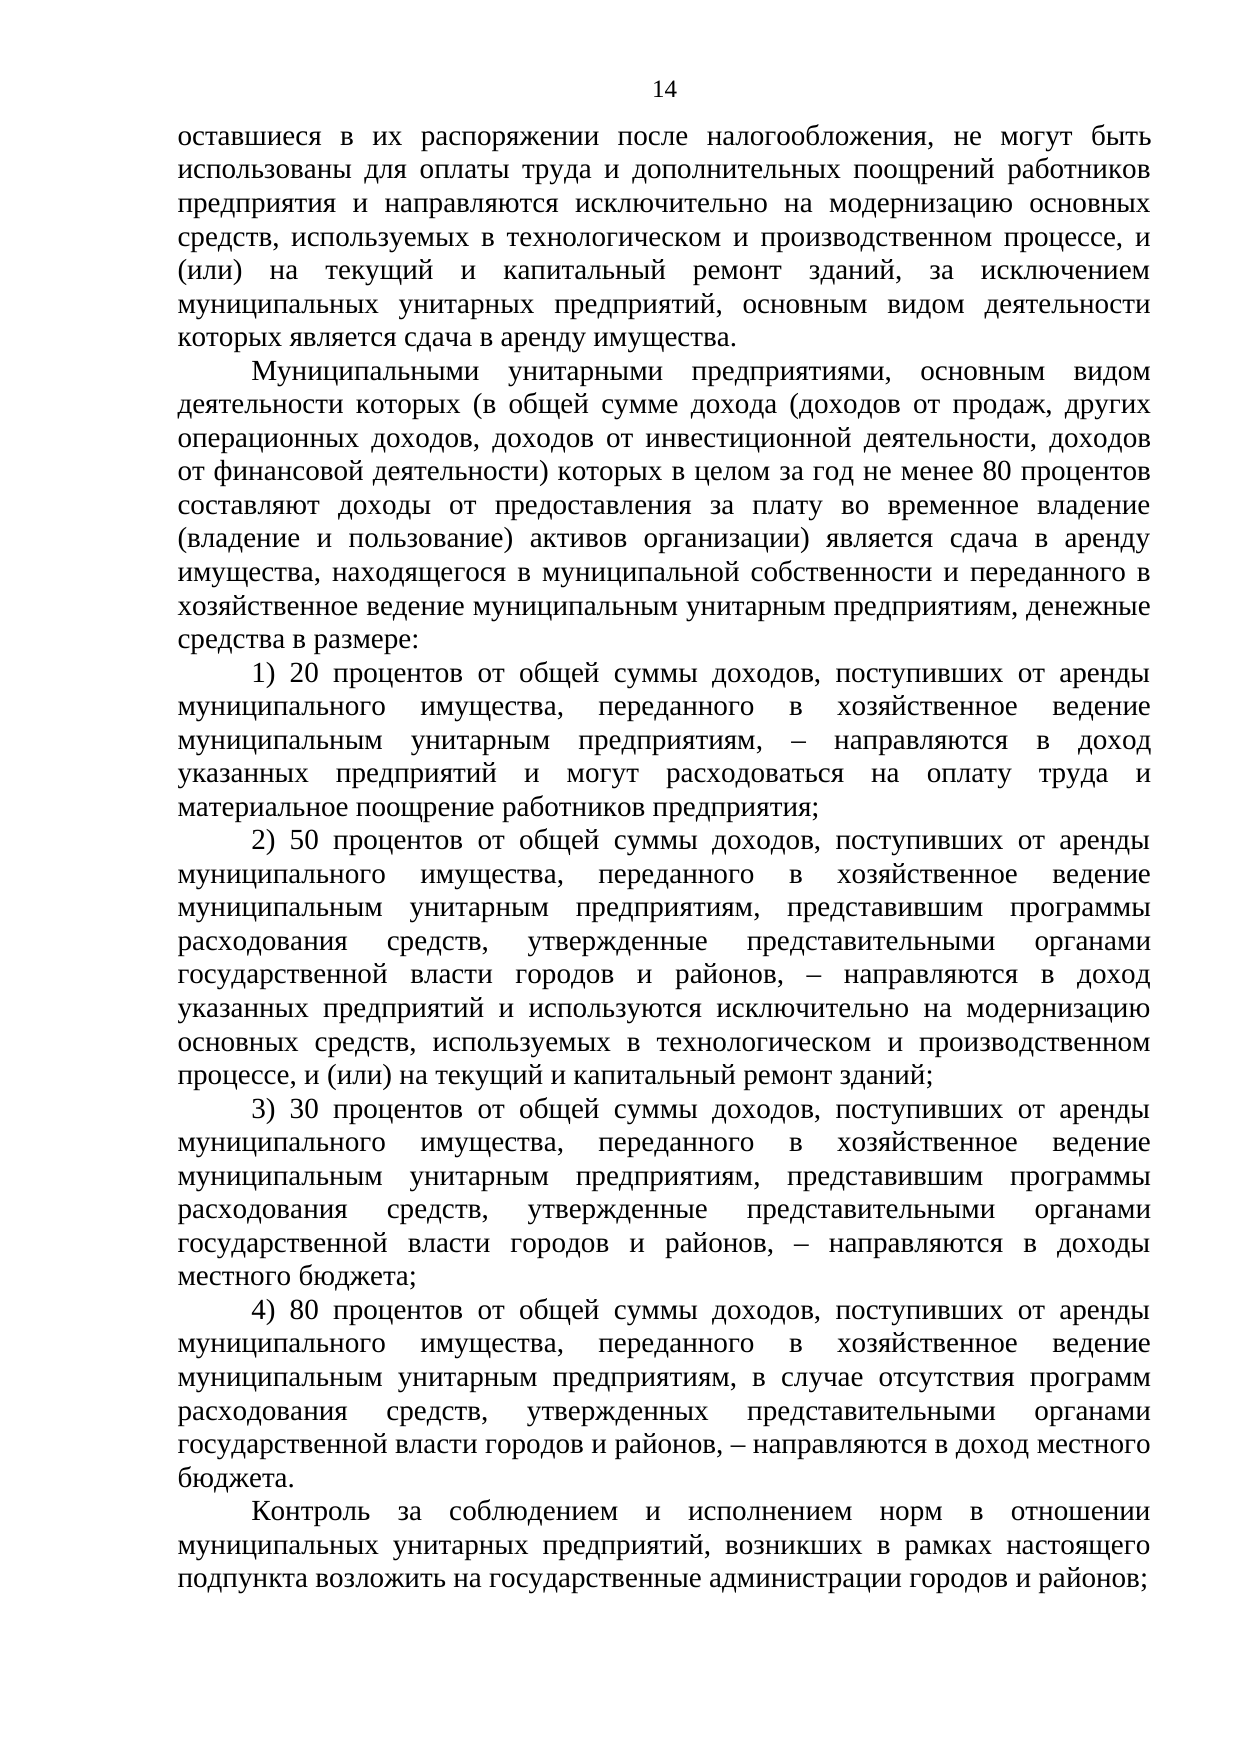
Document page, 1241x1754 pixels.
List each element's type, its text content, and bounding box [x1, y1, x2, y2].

text 4) 80 процентов от общей суммы доходов, поступивших от аренды муниципального имущества, переданного в хозяйственное ведение муниципальным унитарным предприятиям, в случае отсутствия программ расходования средств, утвержденных представительными органами государственной власти городов и районов, – направляются в доход местного бюджета. [177, 1292, 1152, 1493]
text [177, 118, 1152, 353]
text 3) 30 процентов от общей суммы доходов, поступивших от аренды муниципального имущества, переданного в хозяйственное ведение муниципальным унитарным предприятиям, представившим программы расходования средств, утвержденные представительными органами государственной власти городов и районов, – направляются в доходы местного бюджета; [177, 1091, 1152, 1292]
text Контроль за соблюдением и исполнением норм в отношении муниципальных унитарных предприятий, возникших в рамках настоящего подпункта возложить на государственные администрации городов и районов; [177, 1493, 1152, 1594]
text Муниципальными унитарными предприятиями, основным видом деятельности которых (в общей сумме дохода (доходов от продаж, других операционных доходов, доходов от инвестиционной деятельности, доходов от финансовой деятельности) которых в целом за год не менее 80 процентов составляют доходы от предоставления за плату во временное владение (владение и пользование) активов организации) является сдача в аренду имущества, находящегося в муниципальной собственности и переданного в хозяйственное ведение муниципальным унитарным предприятиям, денежные средства в размере: [177, 353, 1152, 655]
text 2) 50 процентов от общей суммы доходов, поступивших от аренды муниципального имущества, переданного в хозяйственное ведение муниципальным унитарным предприятиям, представившим программы расходования средств, утвержденные представительными органами государственной власти городов и районов, – направляются в доход указанных предприятий и используются исключительно на модернизацию основных средств, используемых в технологическом и производственном процессе, и (или) на текущий и капитальный ремонт зданий; [177, 822, 1152, 1091]
text 1) 20 процентов от общей суммы доходов, поступивших от аренды муниципального имущества, переданного в хозяйственное ведение муниципальным унитарным предприятиям, – направляются в доход указанных предприятий и могут расходоваться на оплату труда и материальное поощрение работников предприятия; [177, 655, 1152, 822]
